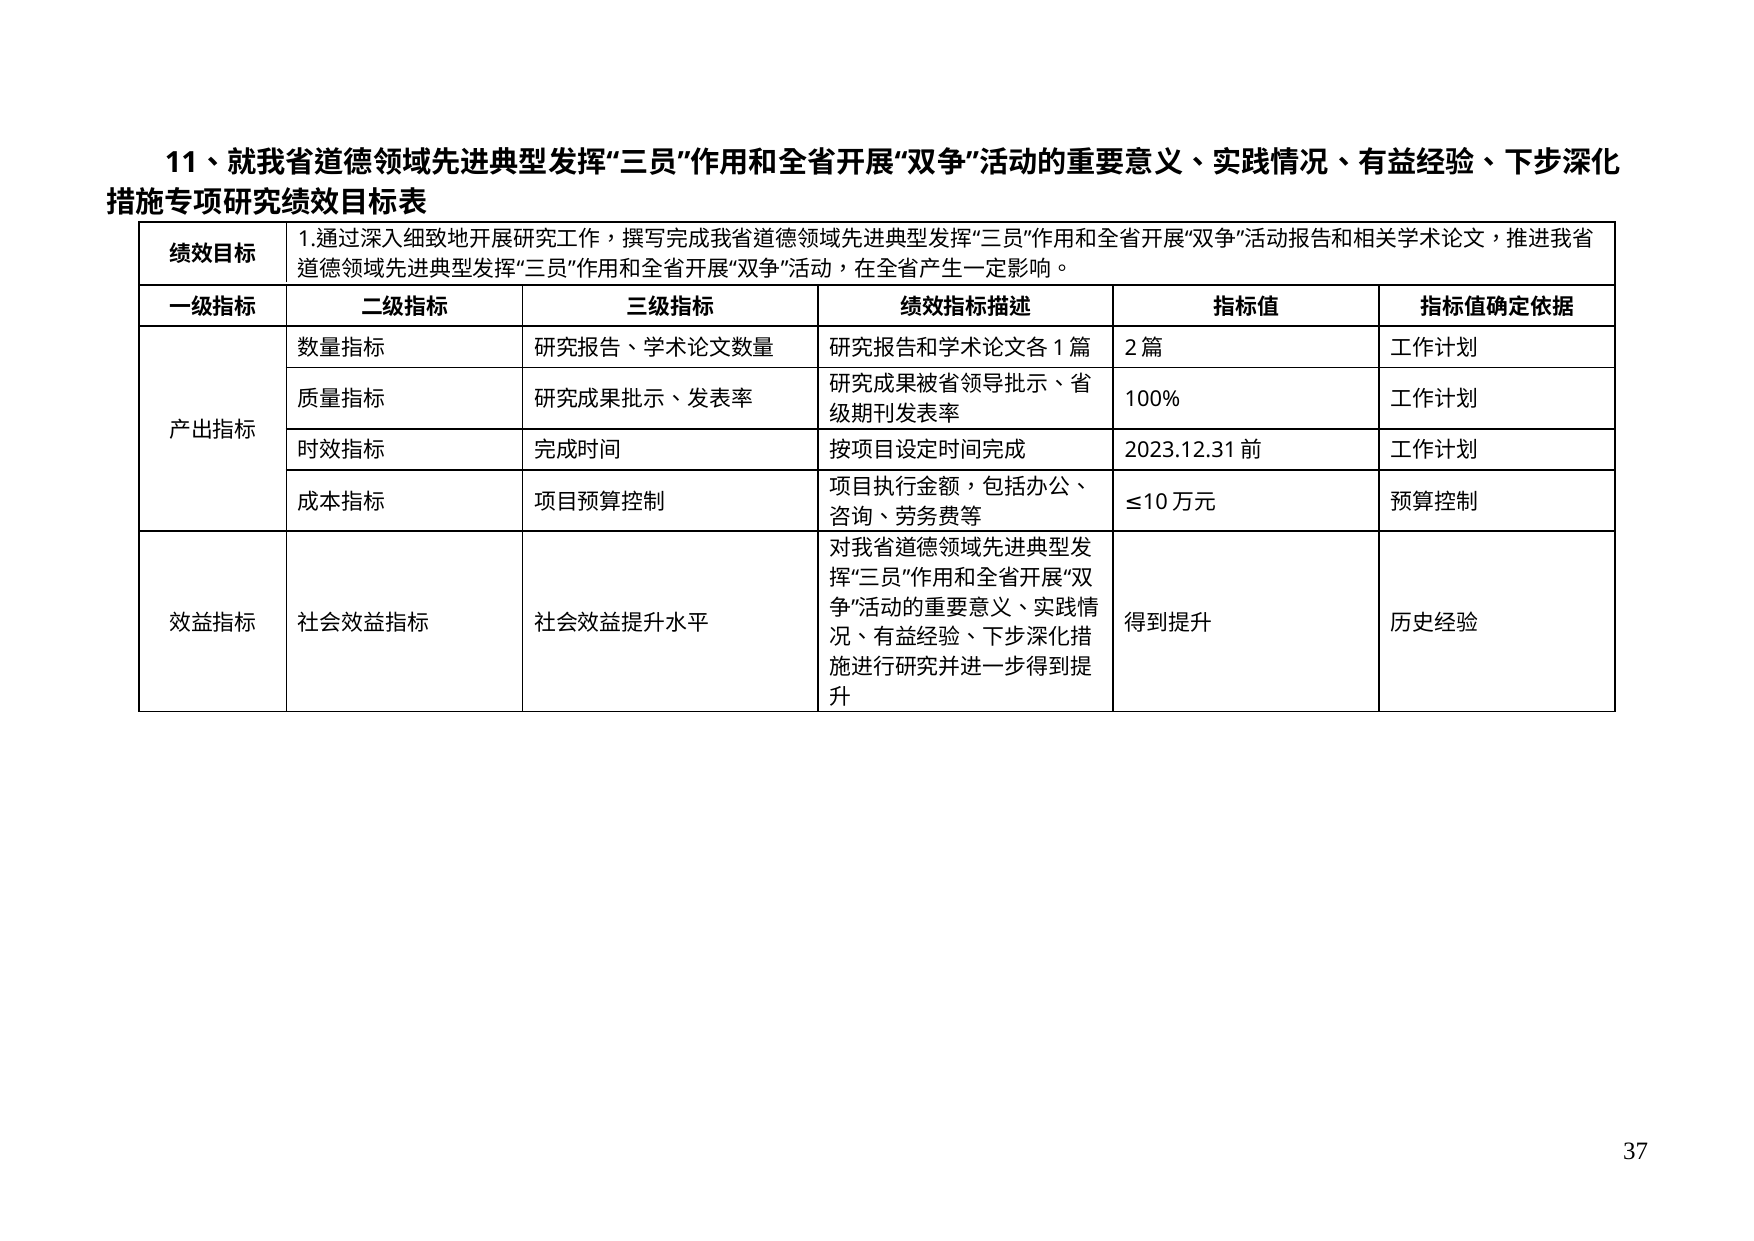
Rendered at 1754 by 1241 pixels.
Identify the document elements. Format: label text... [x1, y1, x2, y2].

table_cell 数量指标 [287, 327, 522, 367]
table_header 二级指标 [287, 286, 522, 325]
table_cell 预算控制 [1380, 471, 1614, 530]
table_header 指标值确定依据 [1380, 286, 1614, 325]
table_cell 工作计划 [1380, 430, 1614, 469]
table_cell 完成时间 [523, 430, 817, 469]
table_header 一级指标 [140, 286, 286, 325]
table_cell 社会效益提升水平 [523, 532, 817, 711]
table_cell 研究报告、学术论文数量 [523, 327, 817, 367]
table_cell 项目预算控制 [523, 471, 817, 530]
table_cell 得到提升 [1114, 532, 1378, 711]
table_header 绩效指标描述 [819, 286, 1112, 325]
table_cell ≤10万元 [1114, 471, 1378, 530]
table_cell 质量指标 [287, 368, 522, 428]
table_cell 工作计划 [1380, 368, 1614, 428]
table_header 三级指标 [523, 286, 817, 325]
table_header 指标值 [1114, 286, 1378, 325]
table_header 1.通过深入细致地开展研究工作，撰写完成我省道德领域先进典型发挥“三员”作用和全省开展“双争”活动报告和相关学术论文，推进我省道德领域先进典型发挥“三员”作用和全省开展“双争”活动，在全省产生一定影响。 [287, 223, 1614, 282]
table_cell 2023.12.31前 [1114, 430, 1378, 469]
table_cell 项目执行金额，包括办公、咨询、劳务费等 [819, 471, 1112, 530]
table_cell 成本指标 [287, 471, 522, 530]
table_cell 效益指标 [140, 532, 286, 711]
table_cell 按项目设定时间完成 [819, 430, 1112, 469]
table_cell 研究成果被省领导批示、省级期刊发表率 [819, 368, 1112, 428]
table_cell 100% [1114, 368, 1378, 428]
table_cell 工作计划 [1380, 327, 1614, 367]
table_cell 历史经验 [1380, 532, 1614, 711]
text 11、就我省道德领域先进典型发挥“三员”作用和全省开展“双争”活动的重要意义、实践情况、有益经验、下步深化措施专项研究绩效目标表 [106, 142, 1648, 221]
table_cell 社会效益指标 [287, 532, 522, 711]
table_cell 研究报告和学术论文各1篇 [819, 327, 1112, 367]
table_header 绩效目标 [140, 223, 286, 282]
table_cell 时效指标 [287, 430, 522, 469]
table_cell 研究成果批示、发表率 [523, 368, 817, 428]
table_cell 对我省道德领域先进典型发挥“三员”作用和全省开展“双争”活动的重要意义、实践情况、有益经验、下步深化措施进行研究并进一步得到提升 [819, 532, 1112, 711]
table_cell 2篇 [1114, 327, 1378, 367]
table_cell 产出指标 [140, 327, 286, 530]
